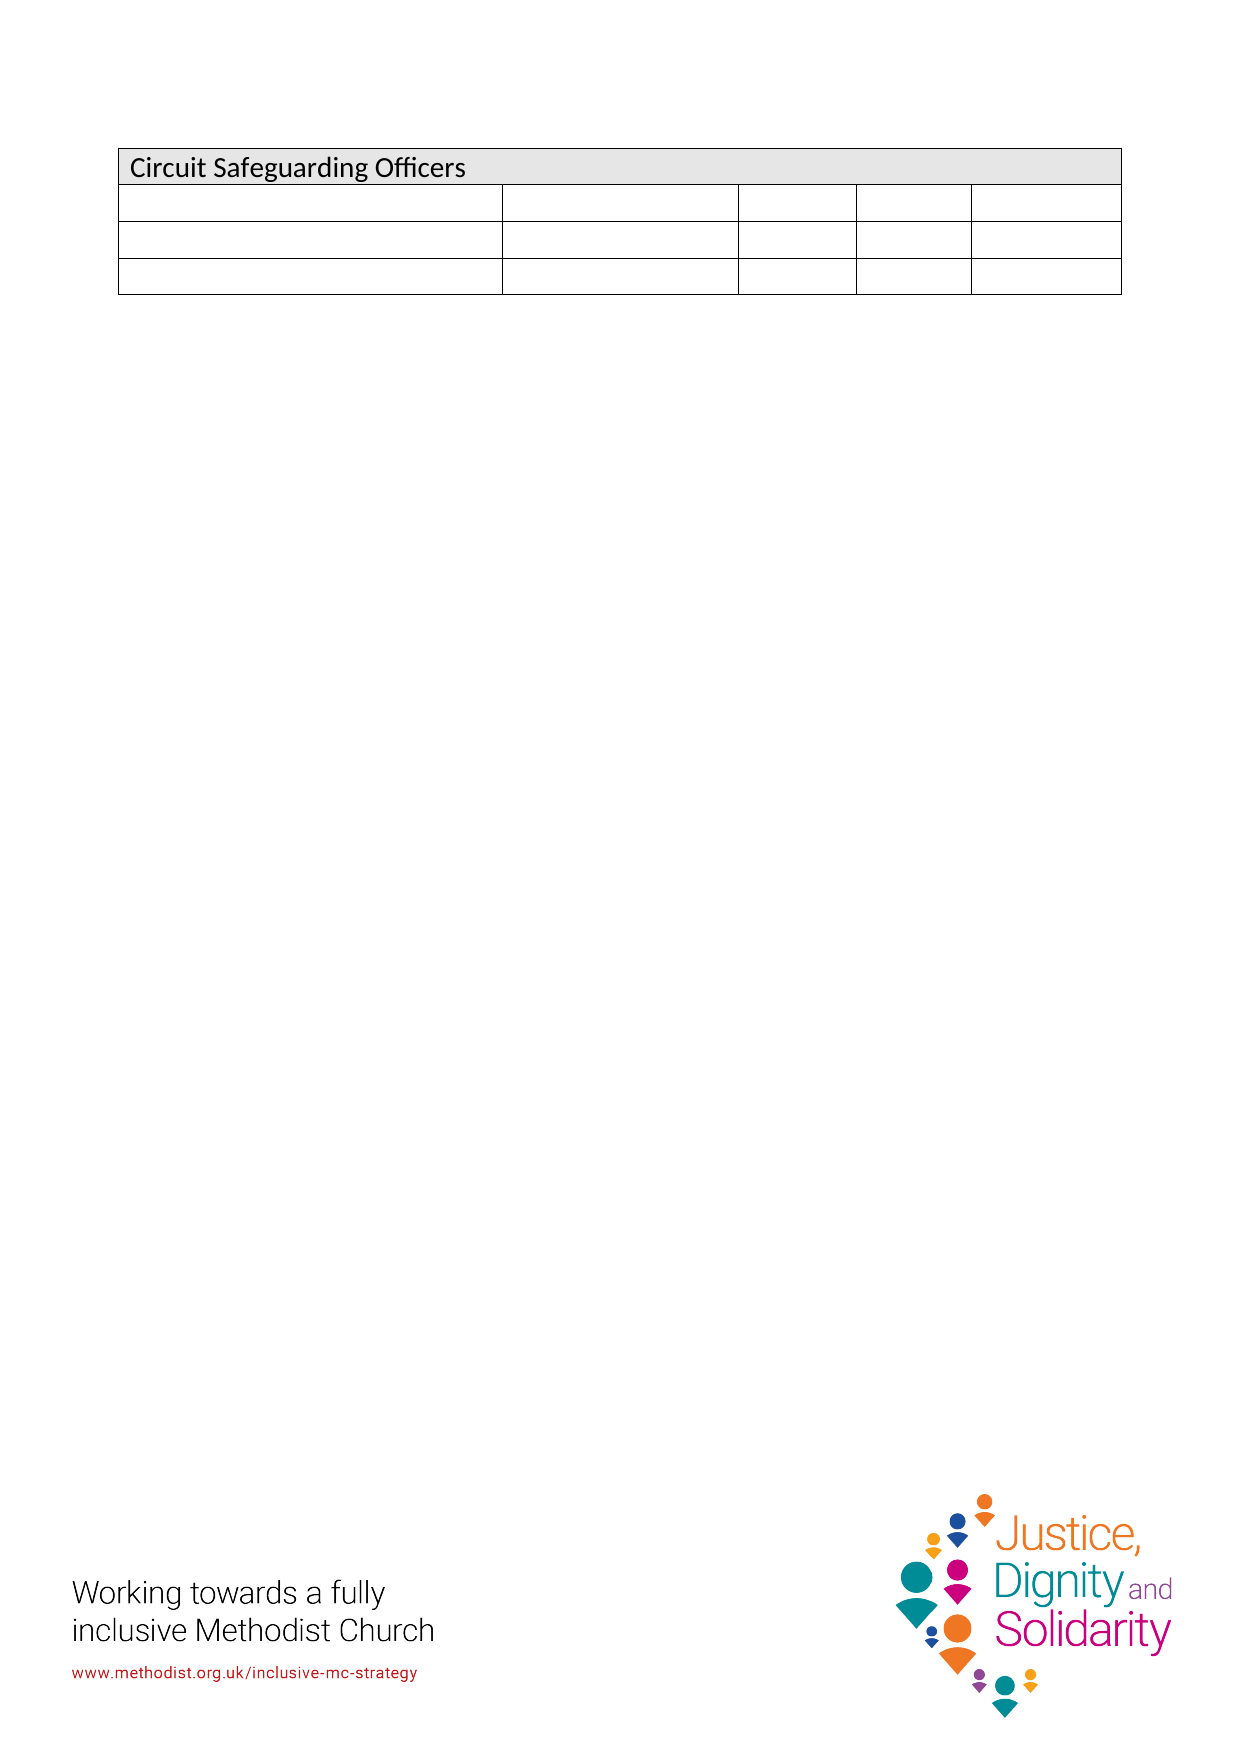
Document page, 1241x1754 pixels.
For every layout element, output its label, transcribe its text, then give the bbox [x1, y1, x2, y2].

table_cell Circuit Safeguarding Officers [119, 149, 1121, 184]
table_cell [119, 222, 502, 258]
table_cell [739, 222, 856, 258]
table_cell [739, 185, 856, 221]
table_cell [503, 222, 738, 258]
table_cell [739, 259, 856, 294]
table_cell [119, 259, 502, 294]
table_cell [857, 259, 971, 294]
picture [0, 0, 1241, 1754]
table_cell [119, 185, 502, 221]
table_cell [503, 185, 738, 221]
table_cell [857, 185, 971, 221]
table_cell [972, 185, 1121, 221]
table_cell [857, 222, 971, 258]
table_cell [972, 259, 1121, 294]
table_cell [503, 259, 738, 294]
table_cell [972, 222, 1121, 258]
